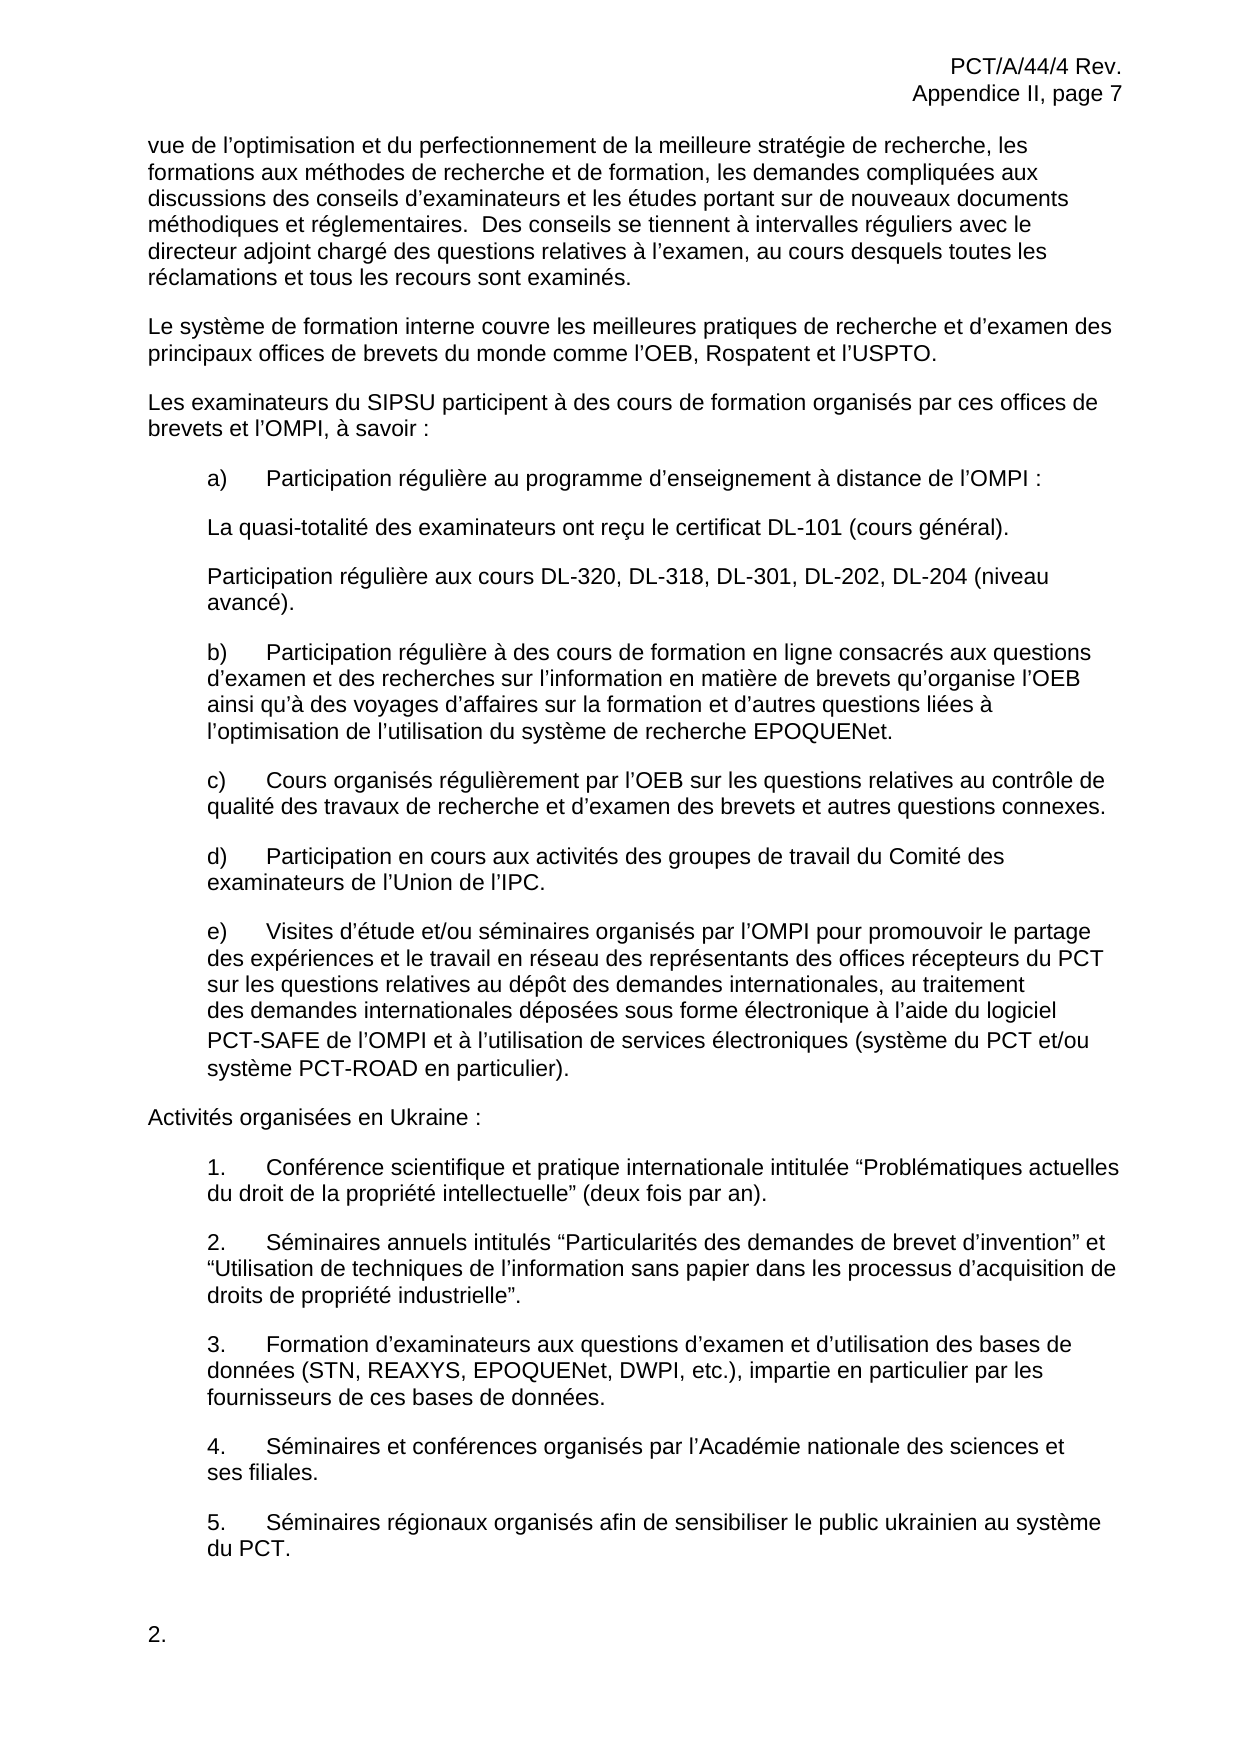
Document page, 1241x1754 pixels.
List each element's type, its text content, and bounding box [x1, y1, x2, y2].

list Participation régulière à des cours de formation en ligne consacrés aux questions d’examen et des recherches sur l’information en matière de brevets qu’organise l’OEB ainsi qu’à des voyages d’affaires sur la formation et d’autres questions liées à l’optimisation de l’utilisation du système de recherche EPOQUENet. [207, 639, 1122, 744]
text 3. Formation d’examinateurs aux questions d’examen et d’utilisation des bases de données (STN, REAXYS, EPOQUENet, DWPI, etc.), impartie en particulier par les fournisseurs de ces bases de données. [207, 1331, 1122, 1410]
text 2. Séminaires annuels intitulés “Particularités des demandes de brevet d’invention” et “Utilisation de techniques de l’information sans papier dans les processus d’acquisition de droits de propriété industrielle”. [207, 1229, 1122, 1308]
list Participation régulière au programme d’enseignement à distance de l’OMPI : [207, 464, 1122, 491]
text 1. Conférence scientifique et pratique internationale intitulée “Problématiques actuelles du droit de la propriété intellectuelle” (deux fois par an). [207, 1153, 1122, 1206]
text Le système de formation interne couvre les meilleures pratiques de recherche et d’examen des principaux offices de brevets du monde comme l’OEB, Rospatent et l’USPTO. [148, 313, 1122, 366]
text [148, 132, 1122, 290]
text 4. Séminaires et conférences organisés par l’Académie nationale des sciences et ses filiales. [207, 1433, 1122, 1486]
text 5. Séminaires régionaux organisés afin de sensibiliser le public ukrainien au système du PCT. [207, 1509, 1122, 1561]
text Les examinateurs du SIPSU participent à des cours de formation organisés par ces offices de brevets et l’OMPI, à savoir : [148, 389, 1122, 442]
list Cours organisés régulièrement par l’OEB sur les questions relatives au contrôle de qualité des travaux de recherche et d’examen des brevets et autres questions connexes. [207, 767, 1122, 820]
text Activités organisées en Ukraine : [148, 1104, 1122, 1131]
text Participation régulière aux cours DL-320, DL-318, DL-301, DL-202, DL-204 (niveau avancé). [207, 563, 1122, 616]
text La quasi-totalité des examinateurs ont reçu le certificat DL-101 (cours général). [207, 514, 1122, 540]
list Visites d’étude et/ou séminaires organisés par l’OMPI pour promouvoir le partage des expériences et le travail en réseau des représentants des offices récepteurs du PCT sur les questions relatives au dépôt des demandes internationales, au traitement des demandes internationales déposées sous forme électronique à l’aide du logiciel PCT-SAFE de l’OMPI et à l’utilisation de services électroniques (système du PCT et/ou système PCT-ROAD en particulier). [207, 918, 1122, 1081]
list Participation en cours aux activités des groupes de travail du Comité des examinateurs de l’Union de l’IPC. [207, 843, 1122, 895]
